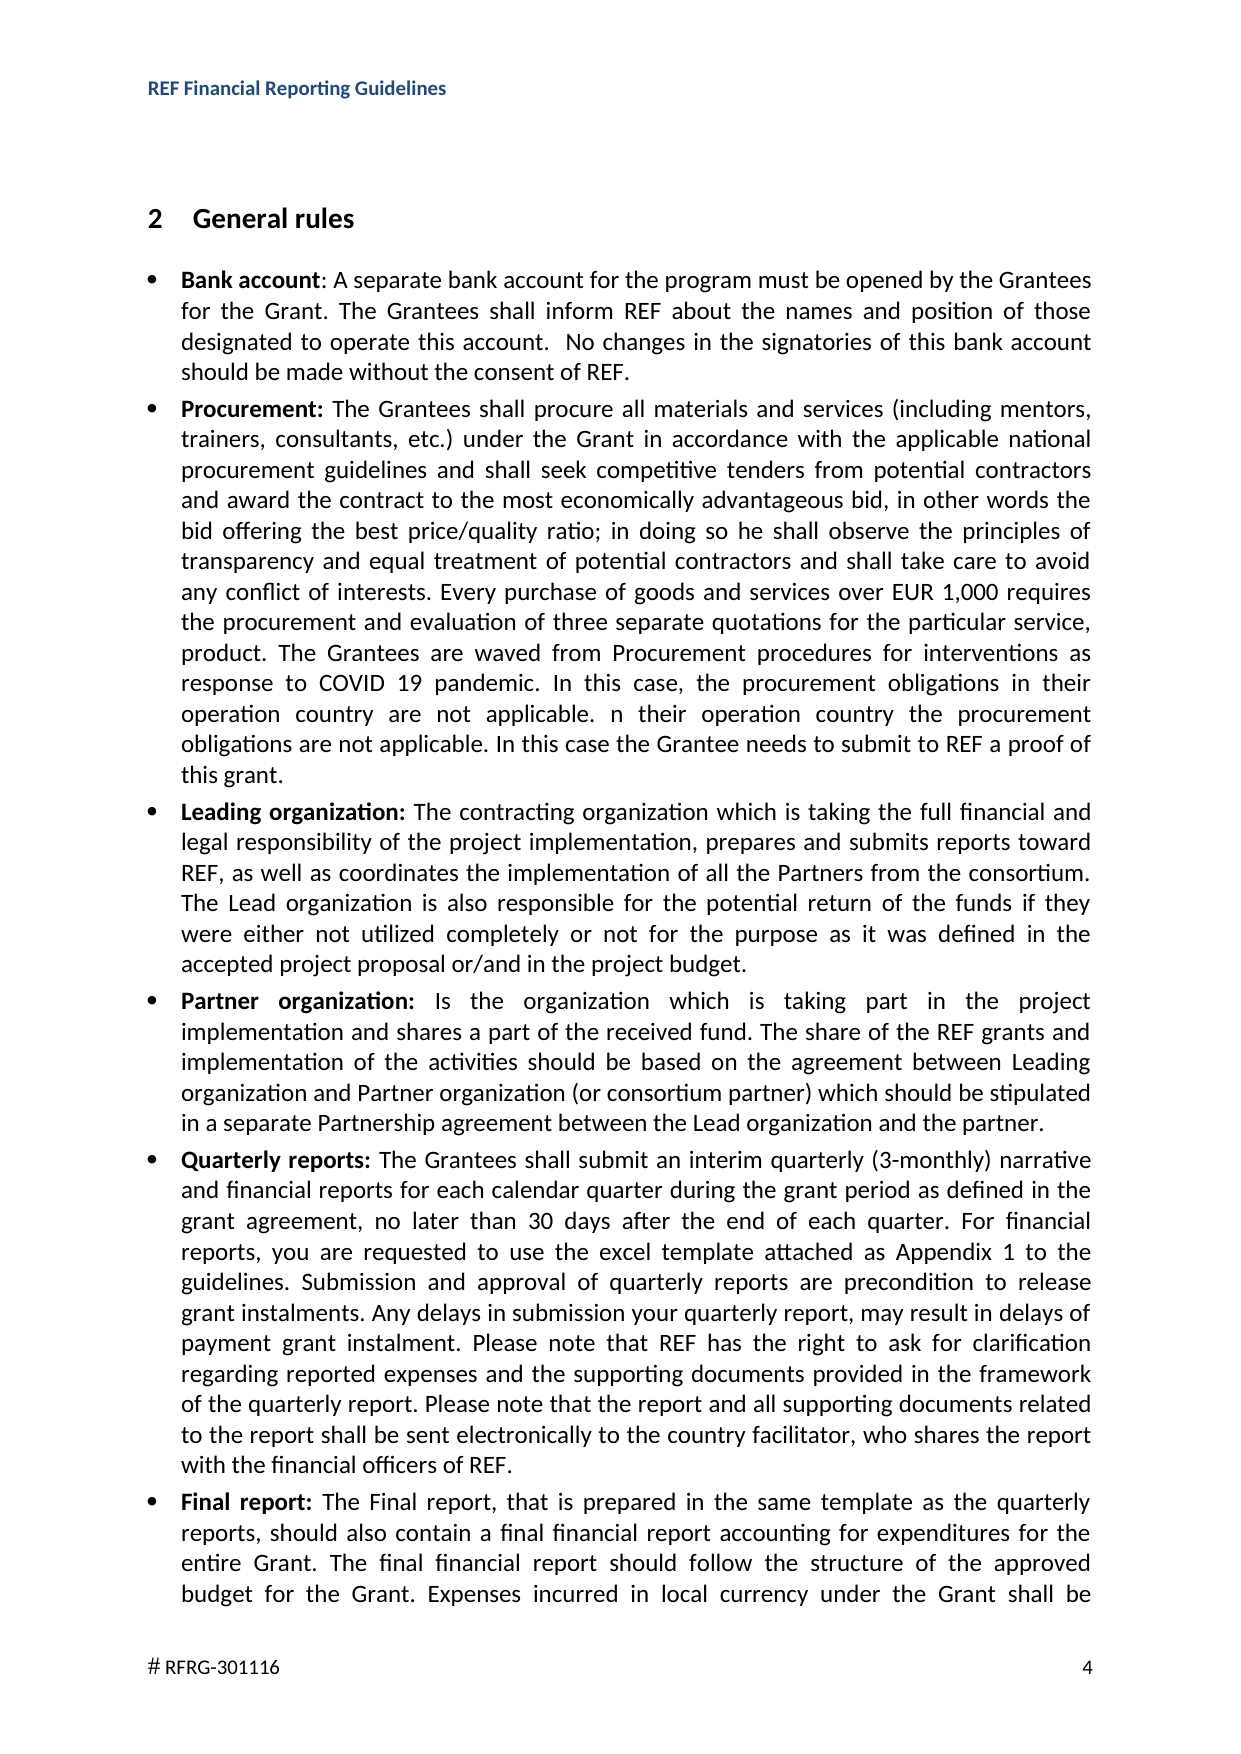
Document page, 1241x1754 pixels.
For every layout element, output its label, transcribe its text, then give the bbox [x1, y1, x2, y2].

subtitle General rules [148, 200, 1092, 236]
list Procurement: The Grantees shall procure all materials and services (including mentors, trainers, consultants, etc.) under the Grant in accordance with the applicable national procurement guidelines and shall seek competitive tenders from potential contractors and award the contract to the most economically advantageous bid, in other words the bid offering the best price/quality ratio; in doing so he shall observe the principles of transparency and equal treatment of potential contractors and shall take care to avoid any conflict of interests. Every purchase of goods and services over EUR 1,000 requires the procurement and evaluation of three separate quotations for the particular service, product. The Grantees are waved from Procurement procedures for interventions as response to COVID 19 pandemic. In this case, the procurement obligations in their operation country are not applicable. n their operation country the procurement obligations are not applicable. In this case the Grantee needs to submit to REF a proof of this grant. [148, 393, 1092, 790]
list Bank account: A separate bank account for the program must be opened by the Grantees for the Grant. The Grantees shall inform REF about the names and position of those designated to operate this account. No changes in the signatories of this bank account should be made without the consent of REF. [148, 264, 1092, 387]
list Partner organization: Is the organization which is taking part in the project implementation and shares a part of the received fund. The share of the REF grants and implementation of the activities should be based on the agreement between Leading organization and Partner organization (or consortium partner) which should be stipulated in a separate Partnership agreement between the Lead organization and the partner. [148, 985, 1092, 1138]
list Leading organization: The contracting organization which is taking the full financial and legal responsibility of the project implementation, prepares and submits reports toward REF, as well as coordinates the implementation of all the Partners from the consortium. The Lead organization is also responsible for the potential return of the funds if they were either not utilized completely or not for the purpose as it was defined in the accepted project proposal or/and in the project budget. [148, 796, 1092, 979]
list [148, 1486, 1092, 1608]
list Quarterly reports: The Grantees shall submit an interim quarterly (3-monthly) narrative and financial reports for each calendar quarter during the grant period as defined in the grant agreement, no later than 30 days after the end of each quarter. For financial reports, you are requested to use the excel template attached as Appendix 1 to the guidelines. Submission and approval of quarterly reports are precondition to release grant instalments. Any delays in submission your quarterly report, may result in delays of payment grant instalment. Please note that REF has the right to ask for clarification regarding reported expenses and the supporting documents provided in the framework of the quarterly report. Please note that the report and all supporting documents related to the report shall be sent electronically to the country facilitator, who shares the report with the financial officers of REF. [148, 1144, 1092, 1480]
